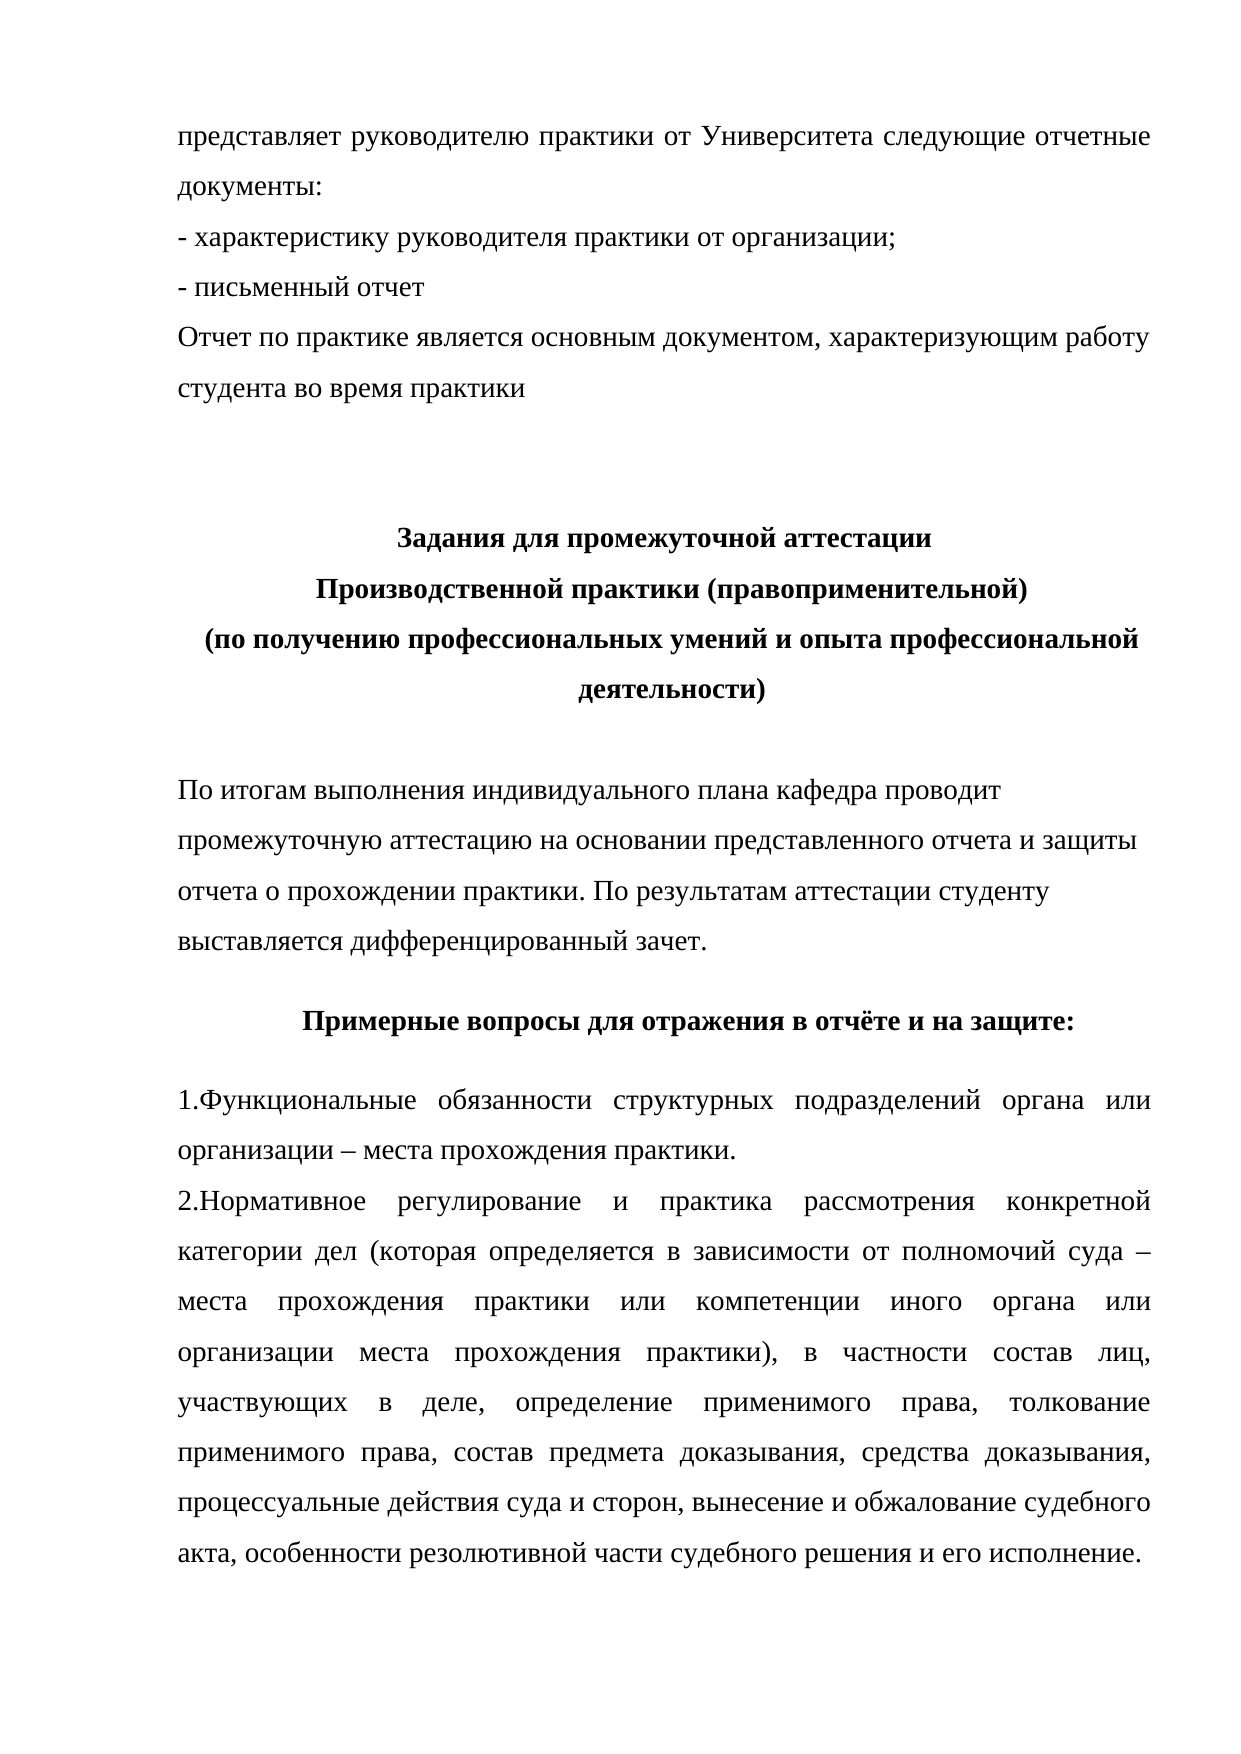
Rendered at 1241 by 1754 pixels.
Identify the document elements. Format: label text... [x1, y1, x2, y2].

text Задания для промежуточной аттестации [177, 521, 1152, 554]
text (по получению профессиональных умений и опыта профессиональной деятельности) [177, 621, 1166, 705]
text 1.Функциональные обязанности структурных подразделений органа или организации – места прохождения практики. [177, 1082, 1152, 1166]
text Производственной практики (правоприменительной) [177, 571, 1166, 604]
text студента во время практики [177, 370, 1152, 403]
text 2.Нормативное регулирование и практика рассмотрения конкретной категории дел (которая определяется в зависимости от полномочий суда – места прохождения практики или компетенции иного органа или организации места прохождения практики), в частности состав лиц, участвующих в деле, определение применимого права, толкование применимого права, состав предмета доказывания, средства доказывания, процессуальные действия суда и сторон, вынесение и обжалование судебного акта, особенности резолютивной части судебного решения и его исполнение. [177, 1183, 1152, 1568]
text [177, 118, 1152, 202]
text По итогам выполнения индивидуального плана кафедра проводит промежуточную аттестацию на основании представленного отчета и защиты отчета о прохождении практики. По результатам аттестации студенту выставляется дифференцированный зачет. [177, 772, 1152, 957]
text - характеристику руководителя практики от организации; [177, 219, 1152, 252]
text Примерные вопросы для отражения в отчёте и на защите: [177, 1003, 1152, 1036]
text - письменный отчет [177, 269, 1152, 303]
text Отчет по практике является основным документом, характеризующим работу [177, 319, 1152, 353]
